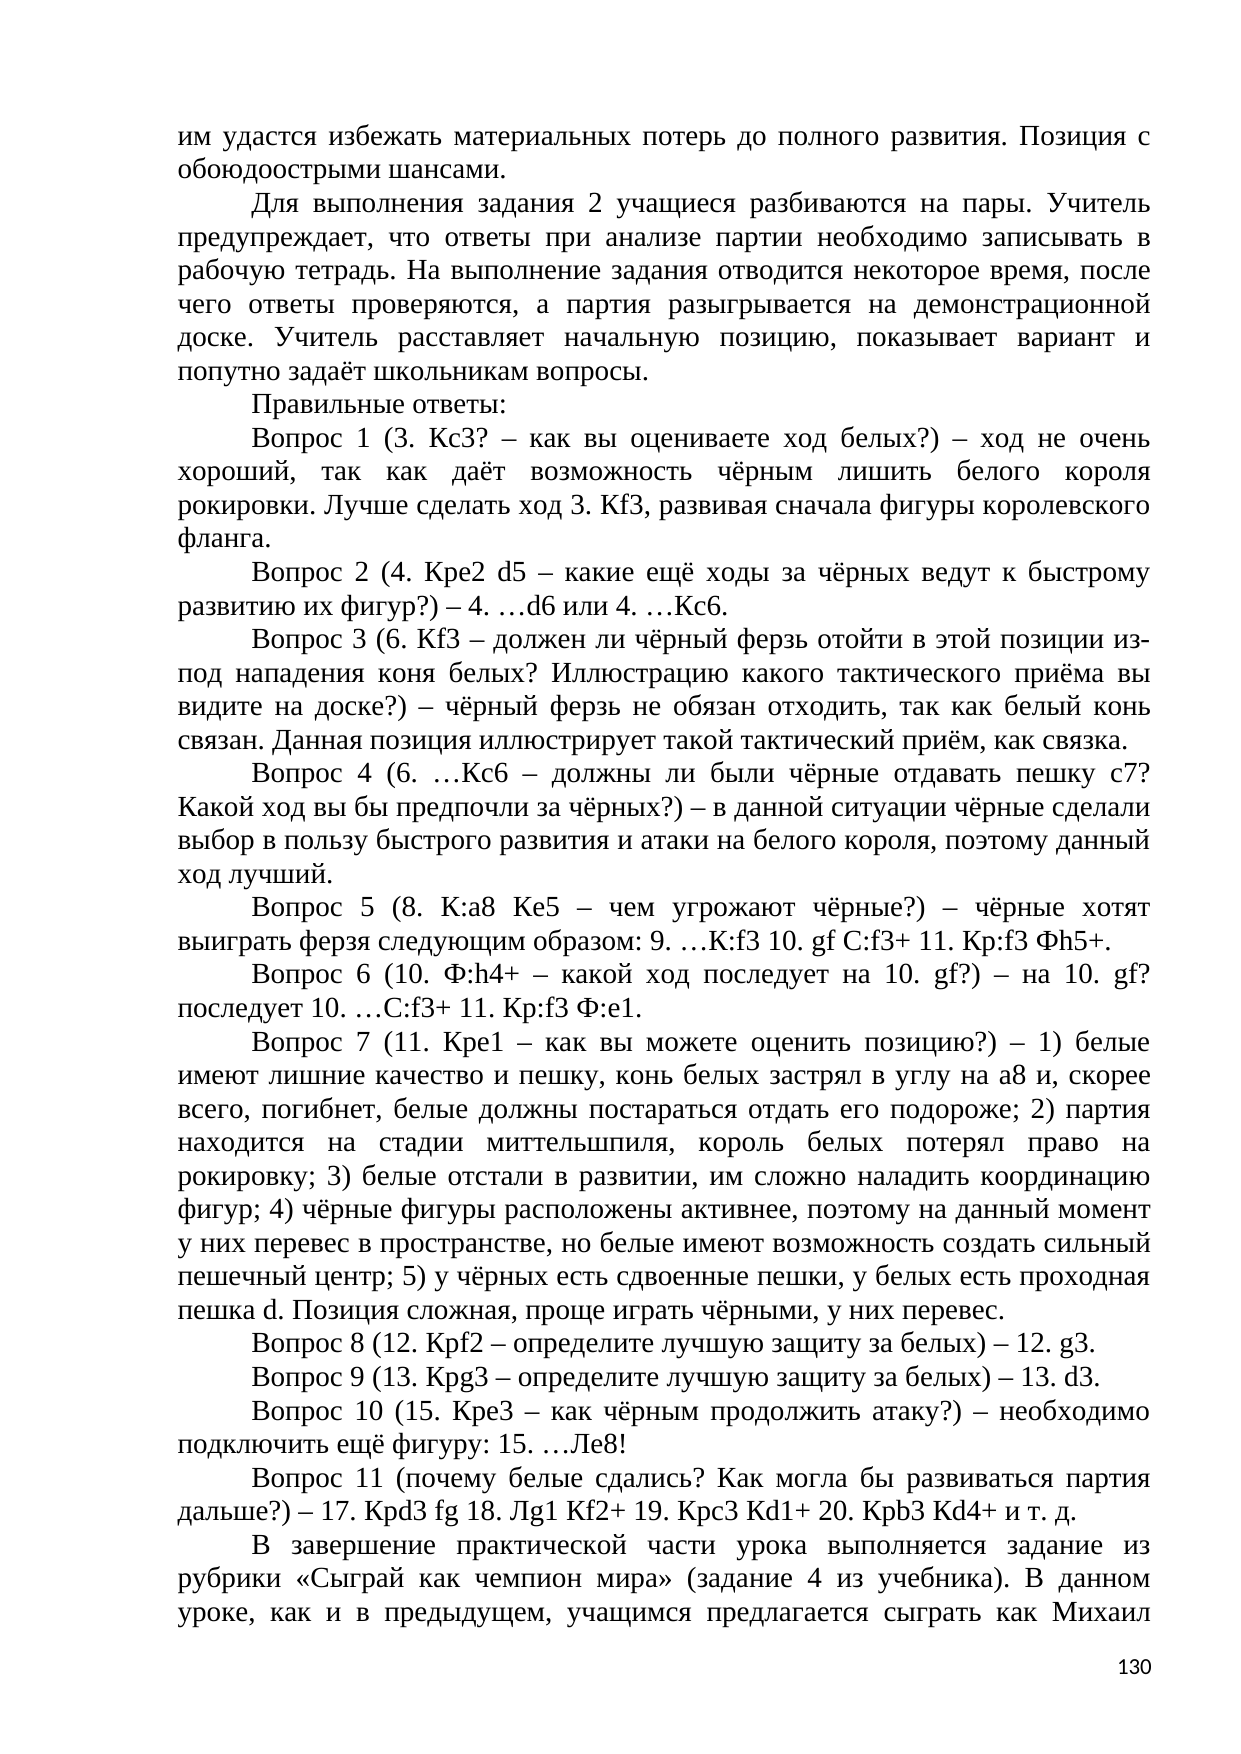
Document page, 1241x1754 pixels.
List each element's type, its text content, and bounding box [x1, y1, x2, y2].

text Вопрос 8 (12. Крf2 – определите лучшую защиту за белых) – 12. g3. [177, 1326, 1152, 1359]
text Вопрос 4 (6. …Кс6 – должны ли были чёрные отдавать пешку с7? Какой ход вы бы предпочли за чёрных?) – в данной ситуации чёрные сделали выбор в пользу быстрого развития и атаки на белого короля, поэтому данный ход лучший. [177, 755, 1152, 889]
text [177, 1527, 1152, 1627]
text Вопрос 10 (15. Крe3 – как чёрным продолжить атаку?) – необходимо подключить ещё фигуру: 15. …Ле8! [177, 1393, 1152, 1460]
text Для выполнения задания 2 учащиеся разбиваются на пары. Учитель предупреждает, что ответы при анализе партии необходимо записывать в рабочую тетрадь. На выполнение задания отводится некоторое время, после чего ответы проверяются, а партия разыгрывается на демонстрационной доске. Учитель расставляет начальную позицию, показывает вариант и попутно задаёт школьникам вопросы. [177, 185, 1152, 386]
text Правильные ответы: [177, 386, 1152, 420]
text Вопрос 7 (11. Крe1 – как вы можете оценить позицию?) – 1) белые имеют лишние качество и пешку, конь белых застрял в углу на а8 и, скорее всего, погибнет, белые должны постараться отдать его подороже; 2) партия находится на стадии миттельшпиля, король белых потерял право на рокировку; 3) белые отстали в развитии, им сложно наладить координацию фигур; 4) чёрные фигуры расположены активнее, поэтому на данный момент у них перевес в пространстве, но белые имеют возможность создать сильный пешечный центр; 5) у чёрных есть сдвоенные пешки, у белых есть проходная пешка d. Позиция сложная, проще играть чёрными, у них перевес. [177, 1024, 1152, 1326]
text Вопрос 2 (4. Крe2 d5 – какие ещё ходы за чёрных ведут к быстрому развитию их фигур?) – 4. …d6 или 4. …Кс6. [177, 554, 1152, 621]
text Вопрос 1 (3. Кс3? – как вы оцениваете ход белых?) – ход не очень хороший, так как даёт возможность чёрным лишить белого короля рокировки. Лучше сделать ход 3. Кf3, развивая сначала фигуры королевского фланга. [177, 420, 1152, 554]
text Вопрос 9 (13. Крg3 – определите лучшую защиту за белых) – 13. d3. [177, 1359, 1152, 1393]
text Вопрос 3 (6. Кf3 – должен ли чёрный ферзь отойти в этой позиции из-под нападения коня белых? Иллюстрацию какого тактического приёма вы видите на доске?) – чёрный ферзь не обязан отходить, так как белый конь связан. Данная позиция иллюстрирует такой тактический приём, как связка. [177, 621, 1152, 755]
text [177, 118, 1152, 185]
text Вопрос 6 (10. Ф:h4+ – какой ход последует на 10. gf?) – на 10. gf? последует 10. …С:f3+ 11. Кр:f3 Ф:е1. [177, 957, 1152, 1024]
text Вопрос 11 (почему белые сдались? Как могла бы развиваться партия дальше?) – 17. Крd3 fg 18. Лg1 Кf2+ 19. Крс3 Кd1+ 20. Крb3 Кd4+ и т. д. [177, 1460, 1152, 1527]
text Вопрос 5 (8. К:a8 Кe5 – чем угрожают чёрные?) – чёрные хотят выиграть ферзя следующим образом: 9. …К:f3 10. gf С:f3+ 11. Кр:f3 Фh5+. [177, 889, 1152, 957]
